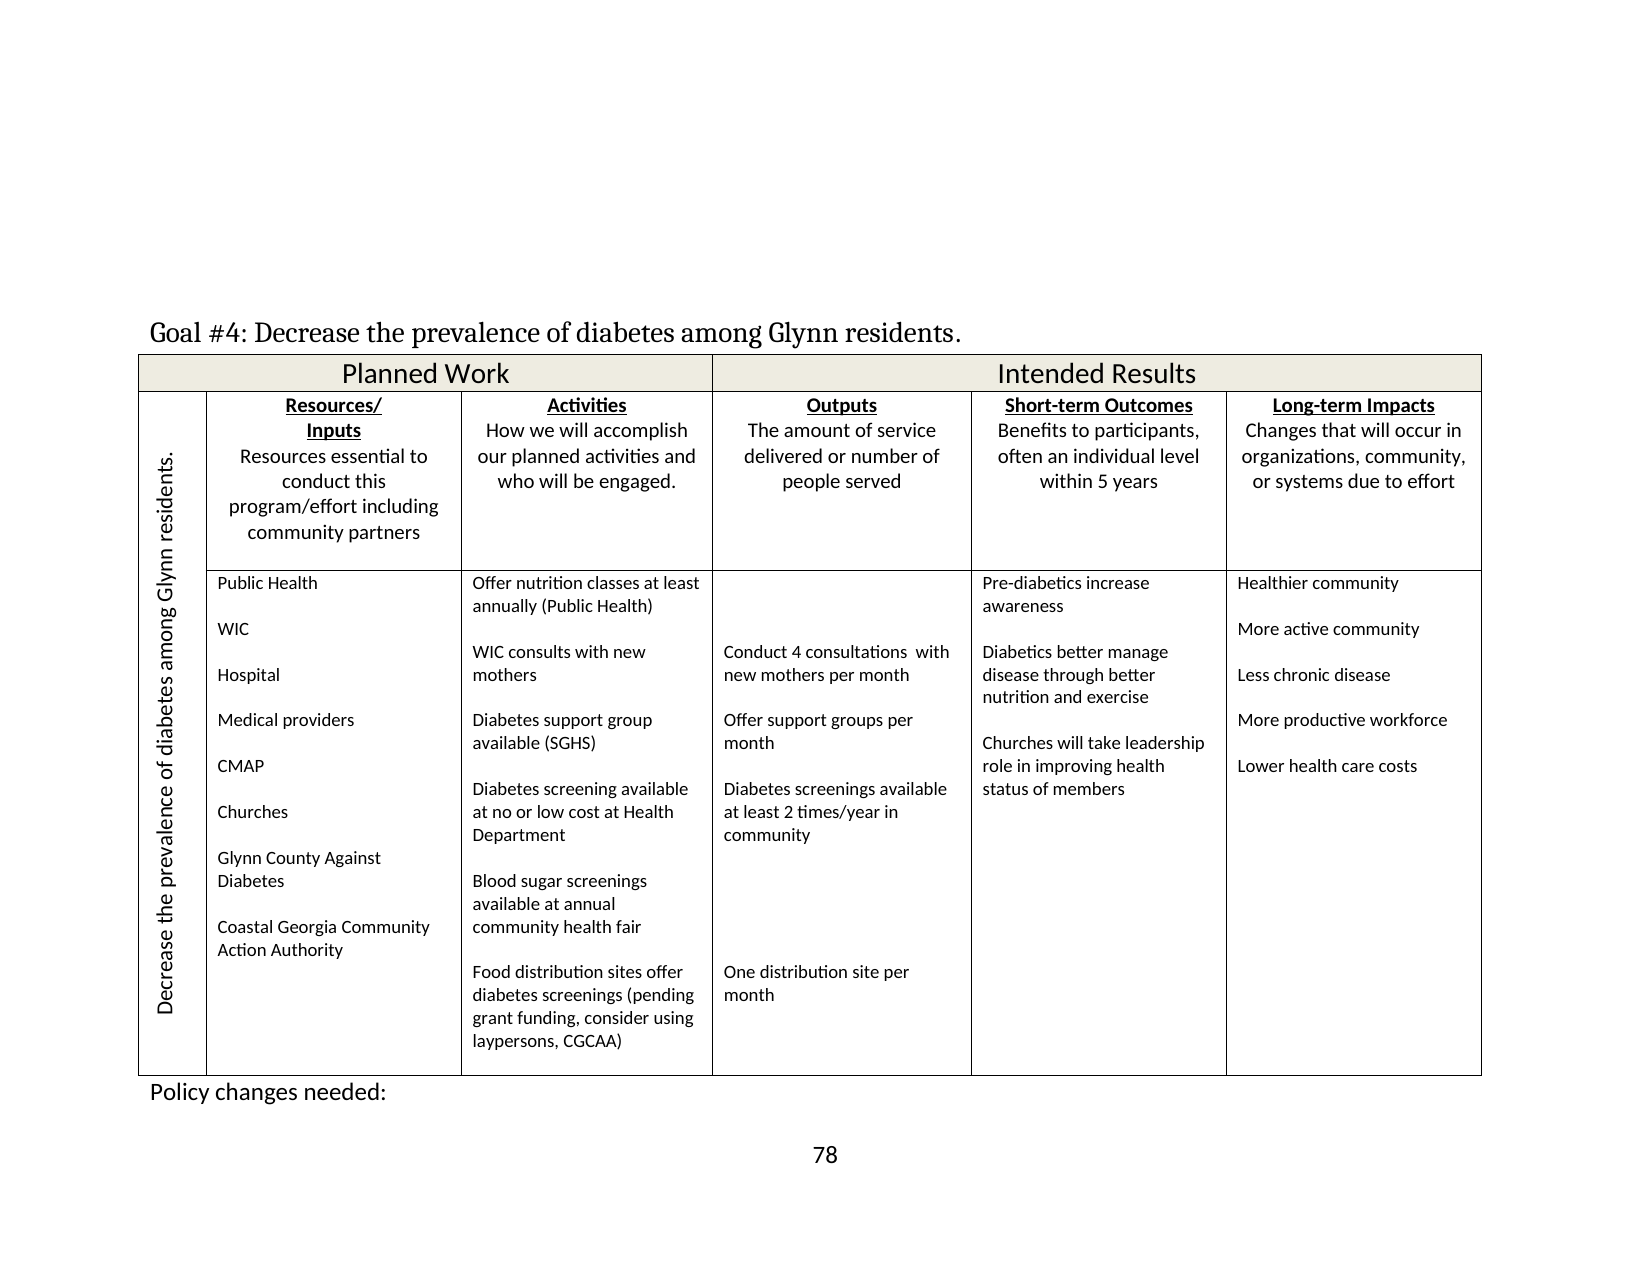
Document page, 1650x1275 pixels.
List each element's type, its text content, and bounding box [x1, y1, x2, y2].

table_cell Conduct 4 consultations with new mothers per month Offer support groups per month Diabetes screenings available at least 2 times/year in community One distribution site per month [713, 571, 971, 1075]
table_cell Public Health WIC Hospital Medical providers CMAP Churches Glynn County Against Diabetes Coastal Georgia Community Action Authority [207, 571, 461, 1075]
table_cell Activities How we will accomplish our planned activities and who will be engaged. [462, 392, 712, 570]
table_header Intended Results [713, 355, 1481, 391]
table_cell Resources/ Inputs Resources essential to conduct this program/effort including community partners [207, 392, 461, 570]
table_cell Pre-diabetics increase awareness Diabetics better manage disease through better nutrition and exercise Churches will take leadership role in improving health status of members [972, 571, 1226, 1075]
text Policy changes needed: [150, 1076, 1500, 1107]
table_cell Short-term Outcomes Benefits to participants, often an individual level within 5 years [972, 392, 1226, 570]
table_cell Offer nutrition classes at least annually (Public Health) WIC consults with new mothers Diabetes support group available (SGHS) Diabetes screening available at no or low cost at Health Department Blood sugar screenings available at annual community health fair Food distribution sites offer diabetes screenings (pending grant funding, consider using laypersons, CGCAA) [462, 571, 712, 1075]
table_cell Healthier community More active community Less chronic disease More productive workforce Lower health care costs [1227, 571, 1481, 1075]
table_cell Decrease the prevalence of diabetes among Glynn residents. [139, 392, 206, 1075]
table_cell Outputs The amount of service delivered or number of people served [713, 392, 971, 570]
table_header Planned Work [139, 355, 712, 391]
table_cell Long-term Impacts Changes that will occur in organizations, community, or systems due to effort [1227, 392, 1481, 570]
subtitle Goal #4: Decrease the prevalence of diabetes among Glynn residents. [150, 316, 1500, 349]
